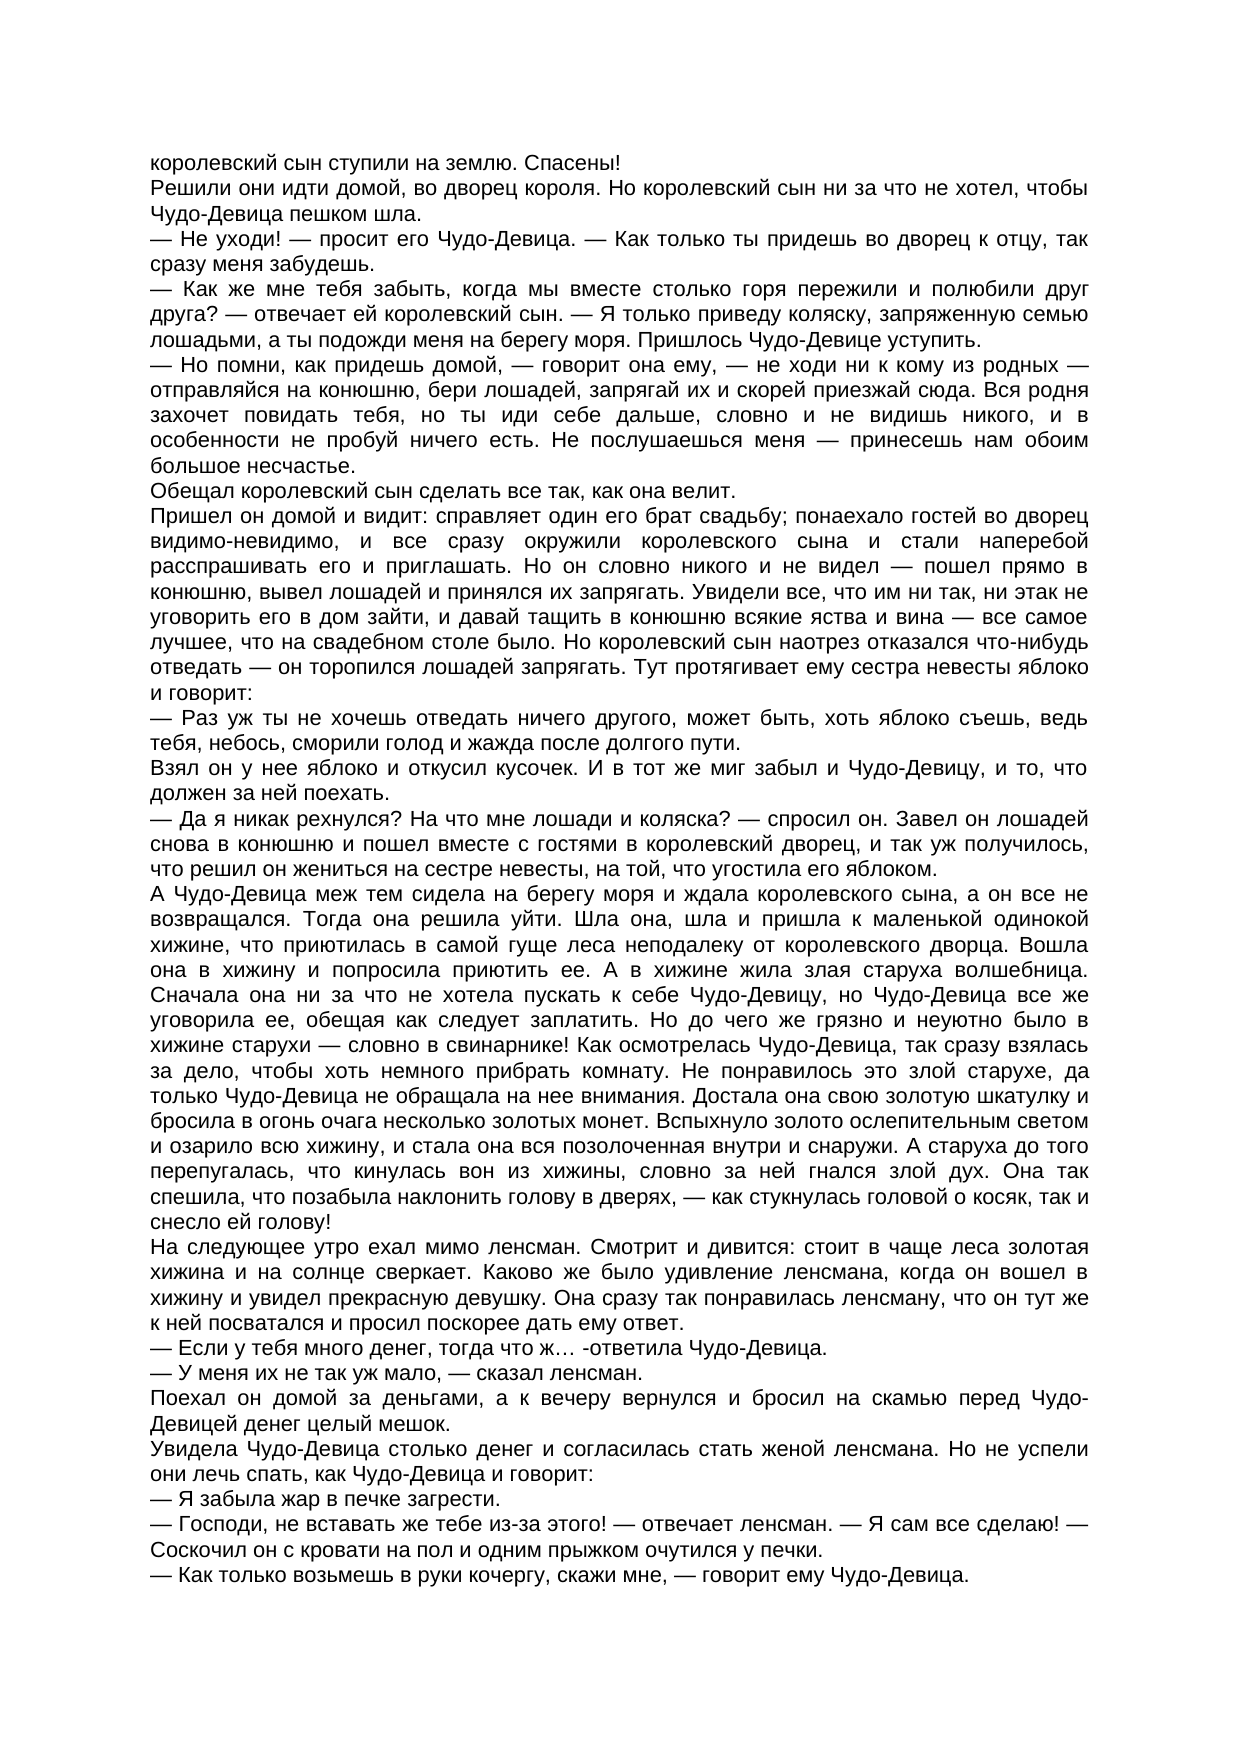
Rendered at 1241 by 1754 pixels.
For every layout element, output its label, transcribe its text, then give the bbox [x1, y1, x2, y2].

text — Не уходи! — просит его Чудо-Девица. — Как только ты придешь во дворец к отцу, так сразу меня забудешь. [150, 226, 1090, 276]
text — Если у тебя много денег, тогда что ж… -ответила Чудо-Девица. [150, 1335, 1090, 1360]
text — Как же мне тебя забыть, когда мы вместе столько горя пережили и полюбили друг друга? — отвечает ей королевский сын. — Я только приведу коляску, запряженную семью лошадьми, а ты подожди меня на берегу моря. Пришлось Чудо-Девице уступить. [150, 276, 1090, 352]
text — Раз уж ты не хочешь отведать ничего другого, может быть, хоть яблоко съешь, ведь тебя, небось, сморили голод и жажда после долгого пути. [150, 704, 1090, 755]
text — Я забыла жар в печке загрести. [150, 1486, 1090, 1511]
text — У меня их не так уж мало, — сказал ленсман. [150, 1360, 1090, 1385]
text Пришел он домой и видит: справляет один его брат свадьбу; понаехало гостей во дворец видимо-невидимо, и все сразу окружили королевского сына и стали наперебой расспрашивать его и приглашать. Но он словно никого и не видел — пошел прямо в конюшню, вывел лошадей и принялся их запрягать. Увидели все, что им ни так, ни этак не уговорить его в дом зайти, и давай тащить в конюшню всякие яства и вина — все самое лучшее, что на свадебном столе было. Но королевский сын наотрез отказался что-нибудь отведать — он торопился лошадей запрягать. Тут протягивает ему сестра невесты яблоко и говорит: [150, 503, 1090, 704]
text Решили они идти домой, во дворец короля. Но королевский сын ни за что не хотел, чтобы Чудо-Девица пешком шла. [150, 175, 1090, 226]
text — Да я никак рехнулся? На что мне лошади и коляска? — спросил он. Завел он лошадей снова в конюшню и пошел вместе с гостями в королевский дворец, и так уж получилось, что решил он жениться на сестре невесты, на той, что угостила его яблоком. [150, 805, 1090, 881]
text На следующее утро ехал мимо ленсман. Смотрит и дивится: стоит в чаще леса золотая хижина и на солнце сверкает. Каково же было удивление ленсмана, когда он вошел в хижину и увидел прекрасную девушку. Она сразу так понравилась ленсману, что он тут же к ней посватался и просил поскорее дать ему ответ. [150, 1234, 1090, 1335]
text — Как только возьмешь в руки кочергу, скажи мне, — говорит ему Чудо-Девица. [150, 1562, 1090, 1587]
text Взял он у нее яблоко и откусил кусочек. И в тот же миг забыл и Чудо-Девицу, и то, что должен за ней поехать. [150, 755, 1090, 805]
text — Господи, не вставать же тебе из-за этого! — отвечает ленсман. — Я сам все сделаю! — Соскочил он с кровати на пол и одним прыжком очутился у печки. [150, 1511, 1090, 1562]
text Увидела Чудо-Девица столько денег и согласилась стать женой ленсмана. Но не успели они лечь спать, как Чудо-Девица и говорит: [150, 1436, 1090, 1486]
text Поехал он домой за деньгами, а к вечеру вернулся и бросил на скамью перед Чудо-Девицей денег целый мешок. [150, 1385, 1090, 1436]
text Обещал королевский сын сделать все так, как она велит. [150, 478, 1090, 503]
text А Чудо-Девица меж тем сидела на берегу моря и ждала королевского сына, а он все не возвращался. Тогда она решила уйти. Шла она, шла и пришла к маленькой одинокой хижине, что приютилась в самой гуще леса неподалеку от королевского дворца. Вошла она в хижину и попросила приютить ее. А в хижине жила злая старуха волшебница. Сначала она ни за что не хотела пускать к себе Чудо-Девицу, но Чудо-Девица все же уговорила ее, обещая как следует заплатить. Но до чего же грязно и неуютно было в хижине старухи — словно в свинарнике! Как осмотрелась Чудо-Девица, так сразу взялась за дело, чтобы хоть немного прибрать комнату. Не понравилось это злой старухе, да только Чудо-Девица не обращала на нее внимания. Достала она свою золотую шкатулку и бросила в огонь очага несколько золотых монет. Вспыхнуло золото ослепительным светом и озарило всю хижину, и стала она вся позолоченная внутри и снаружи. А старуха до того перепугалась, что кинулась вон из хижины, словно за ней гнался злой дух. Она так спешила, что позабыла наклонить голову в дверях, — как стукнулась головой о косяк, так и снесло ей голову! [150, 881, 1090, 1234]
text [150, 150, 1090, 175]
text — Но помни, как придешь домой, — говорит она ему, — не ходи ни к кому из родных — отправляйся на конюшню, бери лошадей, запрягай их и скорей приезжай сюда. Вся родня захочет повидать тебя, но ты иди себе дальше, словно и не видишь никого, и в особенности не пробуй ничего есть. Не послушаешься меня — принесешь нам обоим большое несчастье. [150, 352, 1090, 478]
